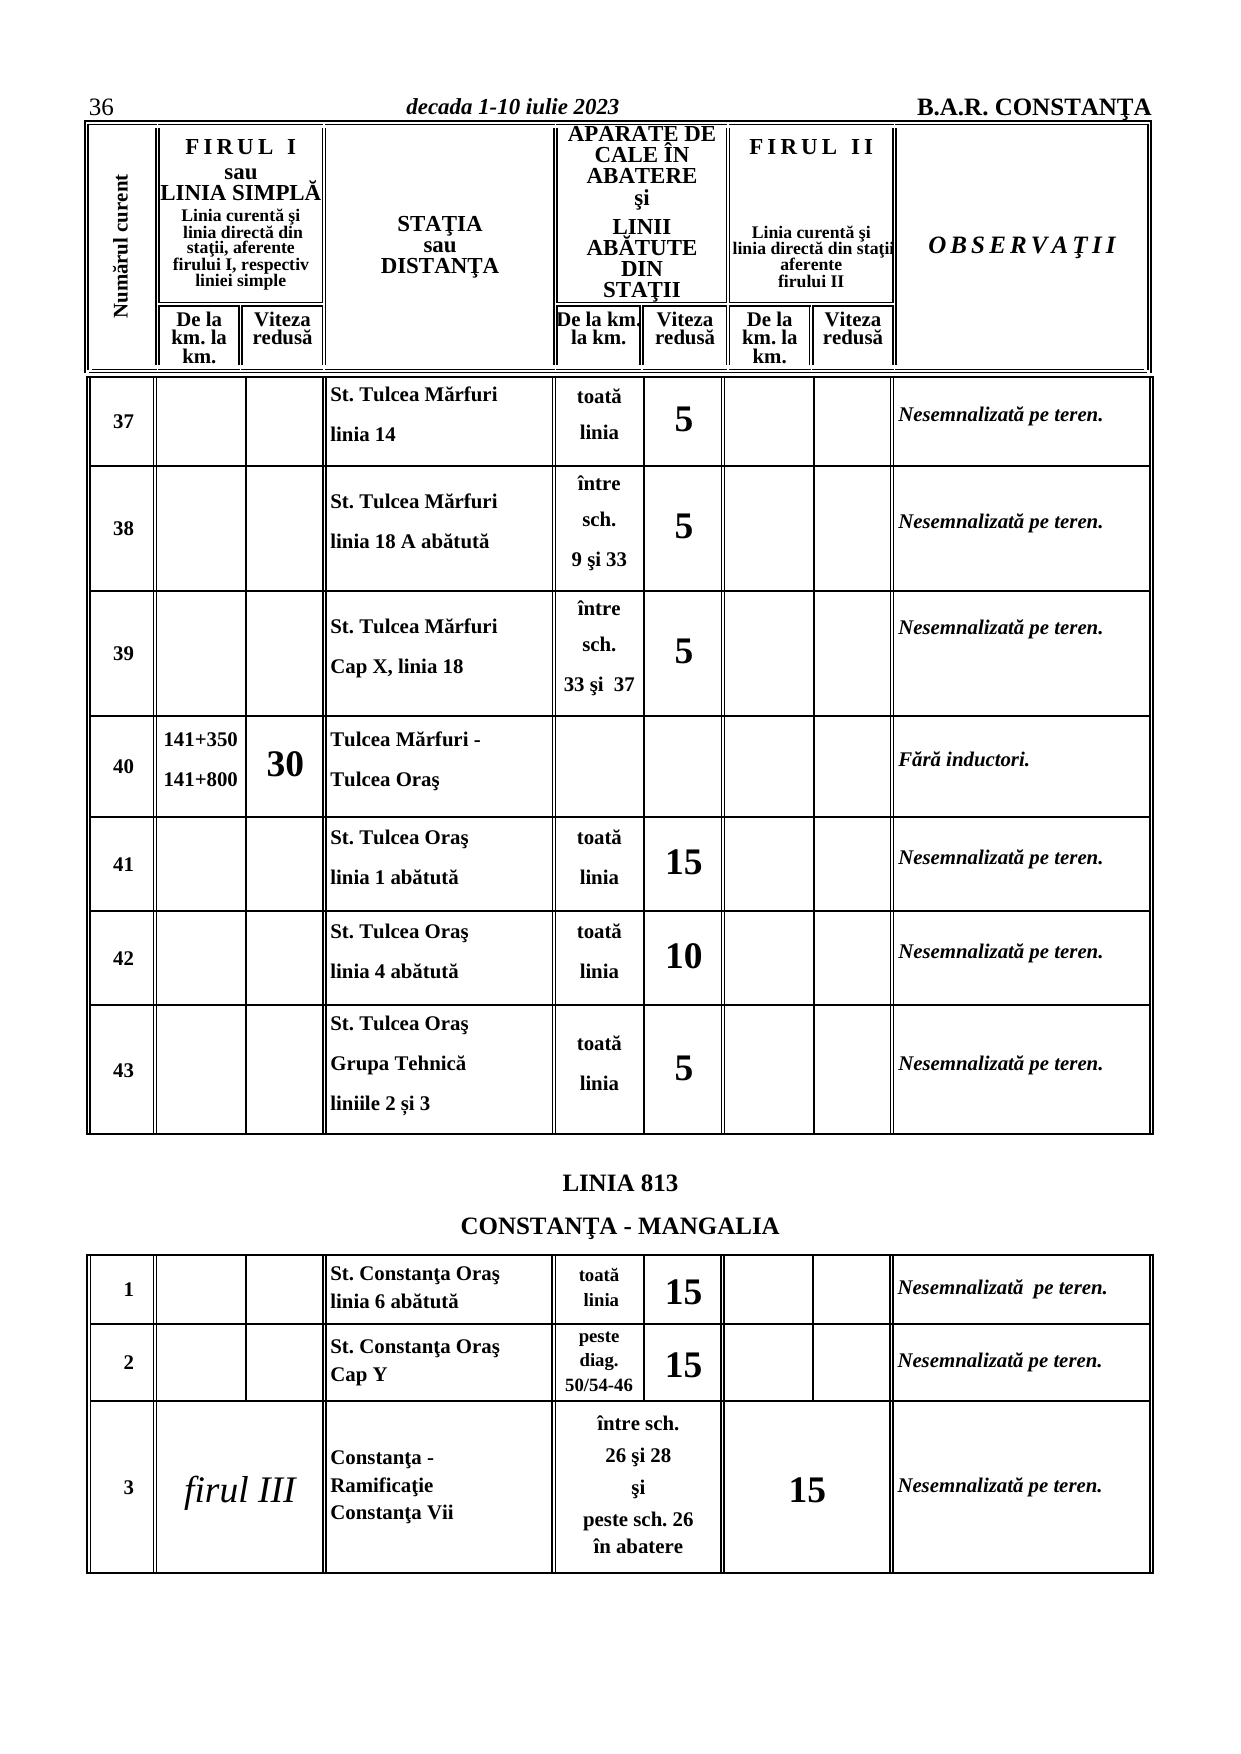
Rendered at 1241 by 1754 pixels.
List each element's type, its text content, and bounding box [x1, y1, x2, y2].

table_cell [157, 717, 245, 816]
subtitle LINIA 813 [89, 1168, 1152, 1197]
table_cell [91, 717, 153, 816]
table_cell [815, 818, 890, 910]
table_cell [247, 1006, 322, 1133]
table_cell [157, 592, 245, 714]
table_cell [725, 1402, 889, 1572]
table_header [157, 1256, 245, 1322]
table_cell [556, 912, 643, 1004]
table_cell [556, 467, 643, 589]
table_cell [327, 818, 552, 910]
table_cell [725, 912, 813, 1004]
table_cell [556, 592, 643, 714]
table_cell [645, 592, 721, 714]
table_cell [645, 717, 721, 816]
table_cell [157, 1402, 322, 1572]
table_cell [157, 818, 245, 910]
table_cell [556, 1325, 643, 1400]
subtitle CONSTANŢA - MANGALIA [89, 1211, 1152, 1240]
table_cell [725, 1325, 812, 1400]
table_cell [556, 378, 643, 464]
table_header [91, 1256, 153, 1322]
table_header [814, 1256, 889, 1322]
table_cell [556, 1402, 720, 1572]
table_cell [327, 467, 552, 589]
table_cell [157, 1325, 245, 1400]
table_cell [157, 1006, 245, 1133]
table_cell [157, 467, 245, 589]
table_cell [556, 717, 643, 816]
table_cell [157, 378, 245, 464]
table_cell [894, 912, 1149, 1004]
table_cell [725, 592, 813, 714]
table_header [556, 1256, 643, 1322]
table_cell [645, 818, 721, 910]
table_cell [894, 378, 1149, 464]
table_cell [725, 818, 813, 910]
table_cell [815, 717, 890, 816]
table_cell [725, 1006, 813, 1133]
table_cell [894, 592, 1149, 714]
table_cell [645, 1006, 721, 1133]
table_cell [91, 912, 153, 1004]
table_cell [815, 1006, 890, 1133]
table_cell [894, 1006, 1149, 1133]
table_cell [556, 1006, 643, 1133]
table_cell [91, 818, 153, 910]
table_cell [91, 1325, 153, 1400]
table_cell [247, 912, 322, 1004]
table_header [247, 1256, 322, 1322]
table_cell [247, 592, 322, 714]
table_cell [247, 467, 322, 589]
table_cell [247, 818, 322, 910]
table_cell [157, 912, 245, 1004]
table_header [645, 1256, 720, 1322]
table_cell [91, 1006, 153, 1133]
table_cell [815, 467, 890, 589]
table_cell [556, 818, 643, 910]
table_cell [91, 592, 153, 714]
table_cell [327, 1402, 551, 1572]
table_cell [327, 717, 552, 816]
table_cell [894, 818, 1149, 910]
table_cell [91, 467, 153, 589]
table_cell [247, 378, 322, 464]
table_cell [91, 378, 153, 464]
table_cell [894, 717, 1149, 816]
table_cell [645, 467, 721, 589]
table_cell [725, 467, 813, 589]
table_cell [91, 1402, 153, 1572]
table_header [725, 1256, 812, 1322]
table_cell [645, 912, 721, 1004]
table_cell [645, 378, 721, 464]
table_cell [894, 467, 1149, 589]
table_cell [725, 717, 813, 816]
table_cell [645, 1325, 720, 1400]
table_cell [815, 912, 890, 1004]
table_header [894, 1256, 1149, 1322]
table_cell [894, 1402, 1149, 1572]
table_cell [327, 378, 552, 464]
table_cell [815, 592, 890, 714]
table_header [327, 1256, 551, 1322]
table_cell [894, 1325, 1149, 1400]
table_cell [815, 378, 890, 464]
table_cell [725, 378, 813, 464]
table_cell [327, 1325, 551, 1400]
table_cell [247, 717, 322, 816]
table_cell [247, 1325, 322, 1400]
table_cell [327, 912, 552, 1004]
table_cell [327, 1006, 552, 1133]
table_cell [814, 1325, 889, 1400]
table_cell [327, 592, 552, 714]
